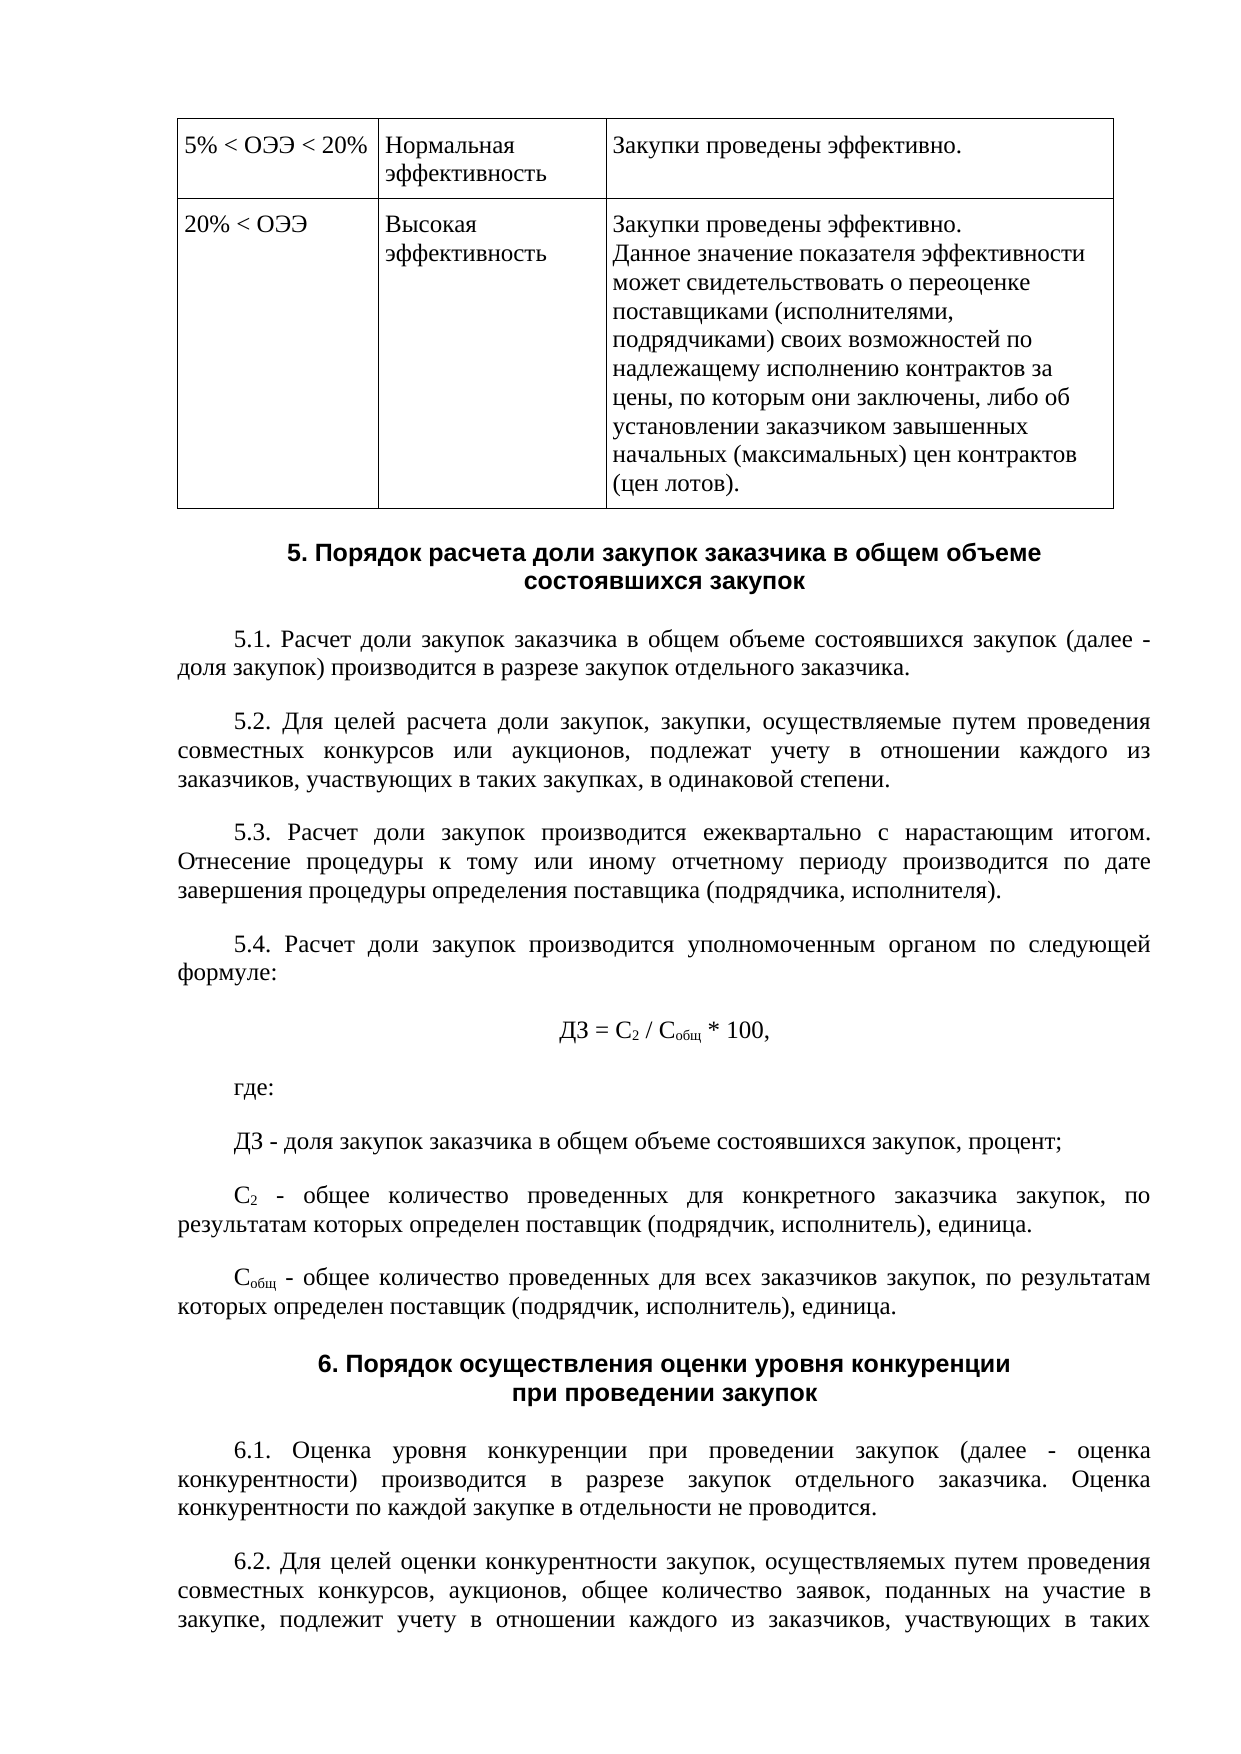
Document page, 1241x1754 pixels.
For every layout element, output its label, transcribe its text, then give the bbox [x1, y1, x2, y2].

title состоявшихся закупок [177, 566, 1152, 595]
title при проведении закупок [177, 1377, 1152, 1406]
table_cell Закупки проведены эффективно. [607, 119, 1113, 198]
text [177, 1546, 1152, 1632]
text С2 - общее количество проведенных для конкретного заказчика закупок, по результатам которых определен поставщик (подрядчик, исполнитель), единица. [177, 1180, 1152, 1237]
title 5. Порядок расчета доли закупок заказчика в общем объеме [177, 537, 1152, 566]
text ДЗ - доля закупок заказчика в общем объеме состоявшихся закупок, процент; [177, 1126, 1152, 1155]
table_cell Высокая эффективность [379, 199, 606, 508]
table_cell Нормальная эффективность [379, 119, 606, 198]
text 6.1. Оценка уровня конкуренции при проведении закупок (далее - оценка конкурентности) производится в разрезе закупок отдельного заказчика. Оценка конкурентности по каждой закупке в отдельности не проводится. [177, 1435, 1152, 1521]
text Собщ - общее количество проведенных для всех заказчиков закупок, по результатам которых определен поставщик (подрядчик, исполнитель), единица. [177, 1262, 1152, 1320]
text 5.1. Расчет доли закупок заказчика в общем объеме состоявшихся закупок (далее - доля закупок) производится в разрезе закупок отдельного заказчика. [177, 624, 1152, 681]
text 5.3. Расчет доли закупок производится ежеквартально с нарастающим итогом. Отнесение процедуры к тому или иному отчетному периоду производится по дате завершения процедуры определения поставщика (подрядчика, исполнителя). [177, 817, 1152, 904]
table_cell 20% < ОЭЭ [178, 199, 378, 508]
text 5.4. Расчет доли закупок производится уполномоченным органом по следующей формуле: [177, 929, 1152, 986]
text ДЗ = С2 / Собщ * 100, [177, 1015, 1152, 1044]
text 5.2. Для целей расчета доли закупок, закупки, осуществляемые путем проведения совместных конкурсов или аукционов, подлежат учету в отношении каждого из заказчиков, участвующих в таких закупках, в одинаковой степени. [177, 706, 1152, 792]
table_cell Закупки проведены эффективно. Данное значение показателя эффективности может свидетельствовать о переоценке поставщиками (исполнителями, подрядчиками) своих возможностей по надлежащему исполнению контрактов за цены, по которым они заключены, либо об установлении заказчиком завышенных начальных (максимальных) цен контрактов (цен лотов). [607, 199, 1113, 508]
text где: [177, 1072, 1152, 1101]
title 6. Порядок осуществления оценки уровня конкуренции [177, 1349, 1152, 1377]
table_cell 5% < ОЭЭ < 20% [178, 119, 378, 198]
